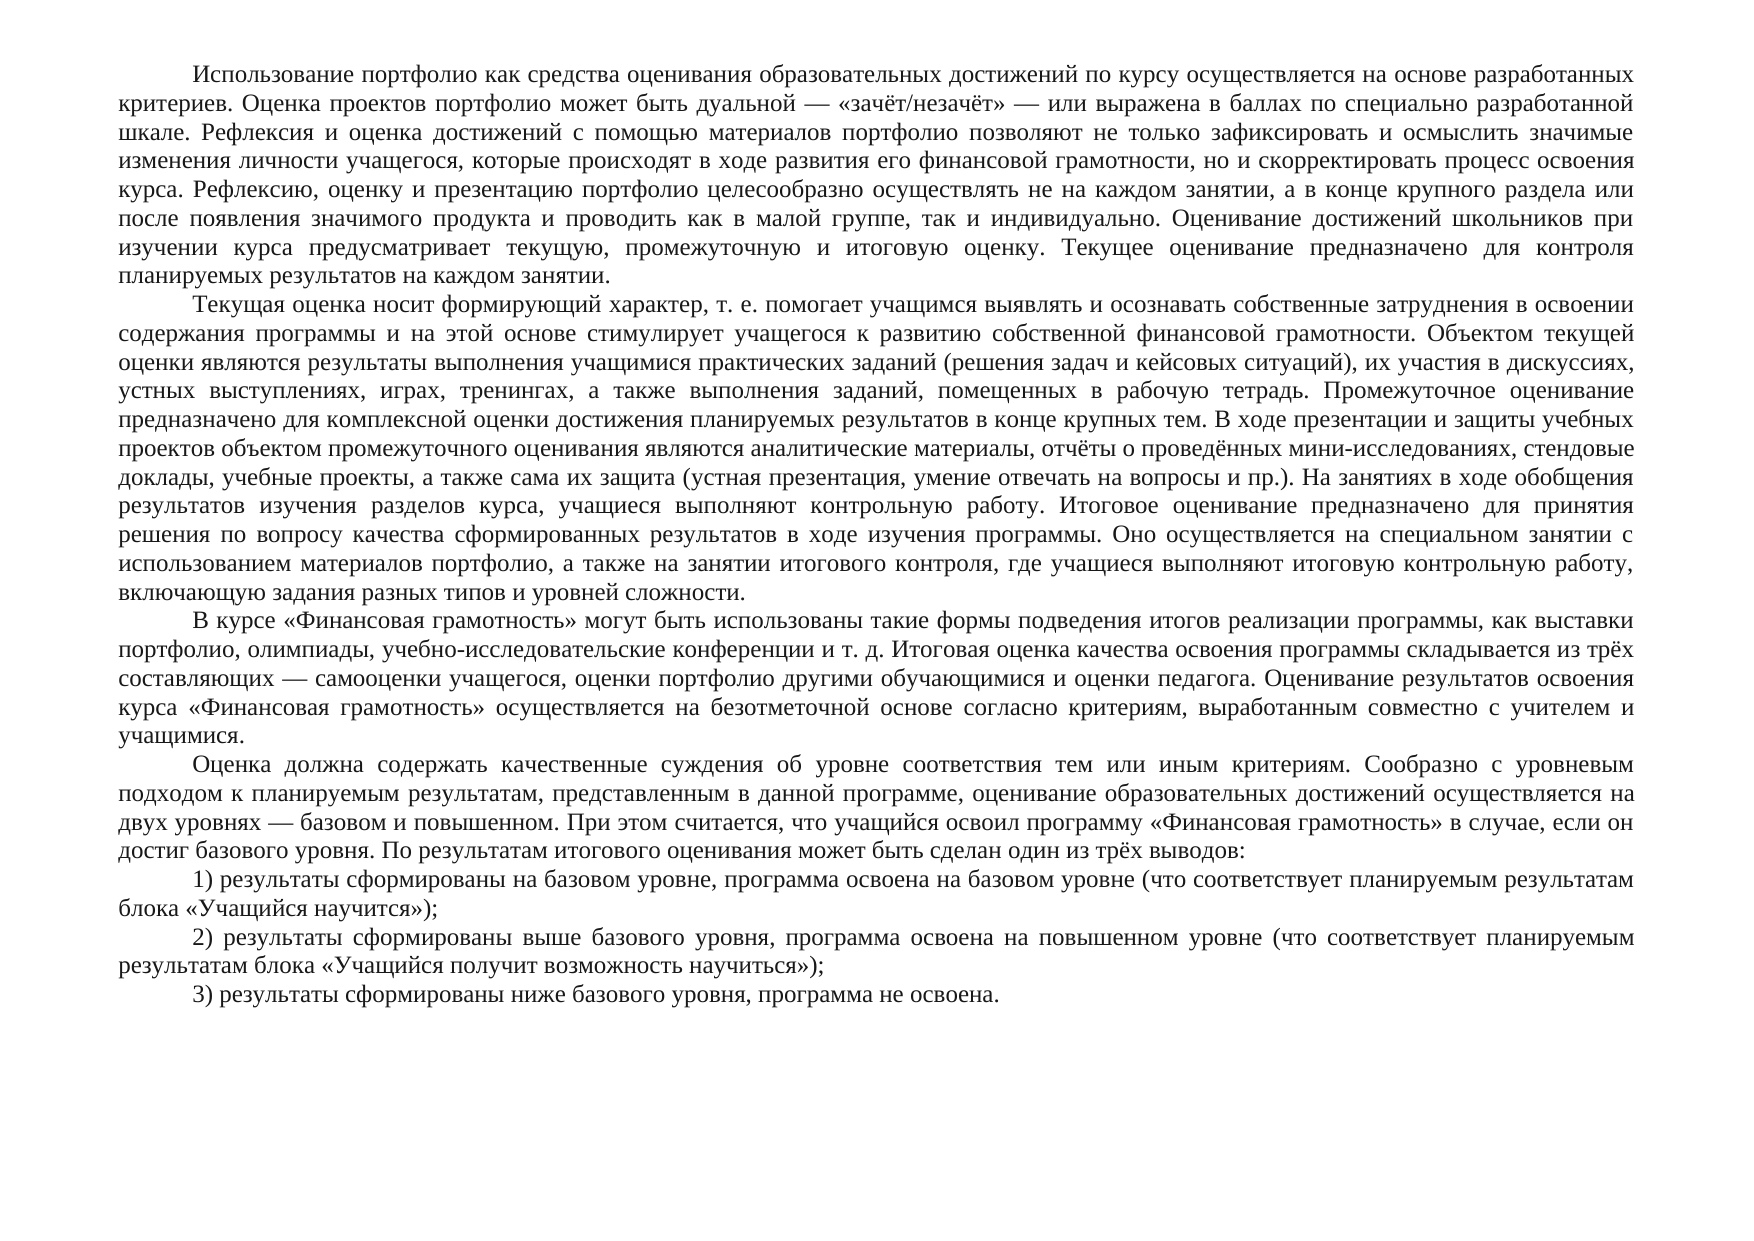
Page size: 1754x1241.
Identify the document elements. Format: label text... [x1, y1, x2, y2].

text Текущая оценка носит формирующий характер, т. е. помогает учащимся выявлять и осознавать собственные затруднения в освоении содержания программы и на этой основе стимулирует учащегося к развитию собственной финансовой грамотности. Объектом текущей оценки являются результаты выполнения учащимися практических заданий (решения задач и кейсовых ситуаций), их участия в дискуссиях, устных выступлениях, играх, тренингах, а также выполнения заданий, помещенных в рабочую тетрадь. Промежуточное оценивание предназначено для комплексной оценки достижения планируемых результатов в конце крупных тем. В ходе презентации и защиты учебных проектов объектом промежуточного оценивания являются аналитические материалы, отчёты о проведённых мини-исследованиях, стендовые доклады, учебные проекты, а также сама их защита (устная презентация, умение отвечать на вопросы и пр.). На занятиях в ходе обобщения результатов изучения разделов курса, учащиеся выполняют контрольную работу. Итоговое оценивание предназначено для принятия решения по вопросу качества сформированных результатов в ходе изучения программы. Оно осуществляется на специальном занятии с использованием материалов портфолио, а также на занятии итогового контроля, где учащиеся выполняют итоговую контрольную работу, включающую задания разных типов и уровней сложности. [118, 289, 1636, 605]
text 2) результаты сформированы выше базового уровня, программа освоена на повышенном уровне (что соответствует планируемым результатам блока «Учащийся получит возможность научиться»); [118, 922, 1636, 979]
text 3) результаты сформированы ниже базового уровня, программа не освоена. [118, 979, 1636, 1008]
text В курсе «Финансовая грамотность» могут быть использованы такие формы подведения итогов реализации программы, как выставки портфолио, олимпиады, учебно-исследовательские конференции и т. д. Итоговая оценка качества освоения программы складывается из трёх составляющих — самооценки учащегося, оценки портфолио другими обучающимися и оценки педагога. Оценивание результатов освоения курса «Финансовая грамотность» осуществляется на безотметочной основе согласно критериям, выработанным совместно с учителем и учащимися. [118, 605, 1636, 749]
text Оценка должна содержать качественные суждения об уровне соответствия тем или иным критериям. Сообразно с уровневым подходом к планируемым результатам, представленным в данной программе, оценивание образовательных достижений осуществляется на двух уровнях — базовом и повышенном. При этом считается, что учащийся освоил программу «Финансовая грамотность» в случае, если он достиг базового уровня. По результатам итогового оценивания может быть сделан один из трёх выводов: [118, 749, 1636, 864]
text 1) результаты сформированы на базовом уровне, программа освоена на базовом уровне (что соответствует планируемым результатам блока «Учащийся научится»); [118, 864, 1636, 922]
text Использование портфолио как средства оценивания образовательных достижений по курсу осуществляется на основе разработанных критериев. Оценка проектов портфолио может быть дуальной — «зачёт/незачёт» — или выражена в баллах по специально разработанной шкале. Рефлексия и оценка достижений с помощью материалов портфолио позволяют не только зафиксировать и осмыслить значимые изменения личности учащегося, которые происходят в ходе развития его финансовой грамотности, но и скорректировать процесс освоения курса. Рефлексию, оценку и презентацию портфолио целесообразно осуществлять не на каждом занятии, а в конце крупного раздела или после появления значимого продукта и проводить как в малой группе, так и индивидуально. Оценивание достижений школьников при изучении курса предусматривает текущую, промежуточную и итоговую оценку. Текущее оценивание предназначено для контроля планируемых результатов на каждом занятии. [118, 59, 1636, 289]
